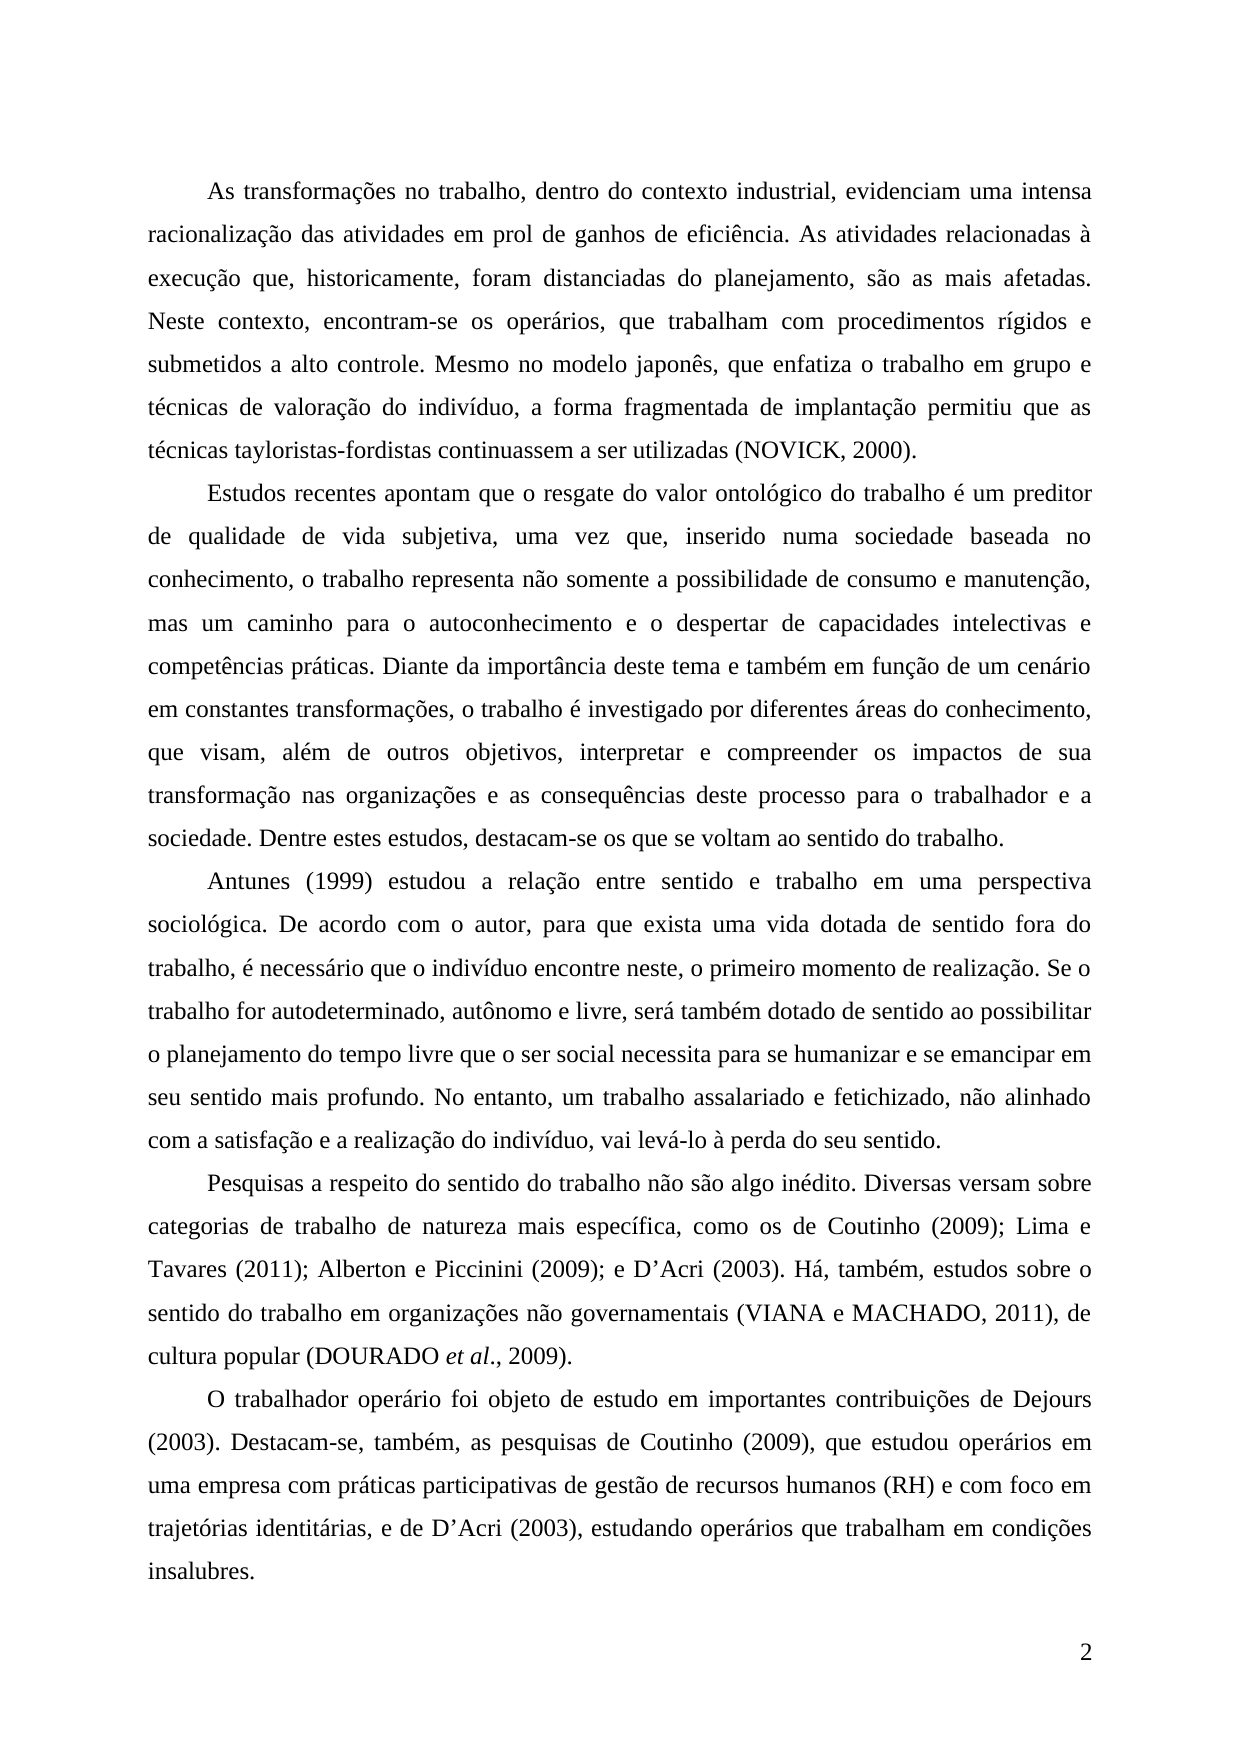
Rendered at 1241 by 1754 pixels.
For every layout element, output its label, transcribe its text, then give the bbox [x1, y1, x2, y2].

text Pesquisas a respeito do sentido do trabalho não são algo inédito. Diversas versam sobre categorias de trabalho de natureza mais específica, como os de Coutinho (2009); Lima e Tavares (2011); Alberton e Piccinini (2009); e D’Acri (2003). Há, também, estudos sobre o sentido do trabalho em organizações não governamentais (VIANA e MACHADO, 2011), de cultura popular (DOURADO et al., 2009). [148, 1168, 1092, 1369]
text O trabalhador operário foi objeto de estudo em importantes contribuições de Dejours (2003). Destacam-se, também, as pesquisas de Coutinho (2009), que estudou operários em uma empresa com práticas participativas de gestão de recursos humanos (RH) e com foco em trajetórias identitárias, e de D’Acri (2003), estudando operários que trabalham em condições insalubres. [148, 1384, 1092, 1585]
text Antunes (1999) estudou a relação entre sentido e trabalho em uma perspectiva sociológica. De acordo com o autor, para que exista uma vida dotada de sentido fora do trabalho, é necessário que o indivíduo encontre neste, o primeiro momento de realização. Se o trabalho for autodeterminado, autônomo e livre, será também dotado de sentido ao possibilitar o planejamento do tempo livre que o ser social necessita para se humanizar e se emancipar em seu sentido mais profundo. No entanto, um trabalho assalariado e fetichizado, não alinhado com a satisfação e a realização do indivíduo, vai levá-lo à perda do seu sentido. [148, 866, 1092, 1154]
text Estudos recentes apontam que o resgate do valor ontológico do trabalho é um preditor de qualidade de vida subjetiva, uma vez que, inserido numa sociedade baseada no conhecimento, o trabalho representa não somente a possibilidade de consumo e manutenção, mas um caminho para o autoconhecimento e o despertar de capacidades intelectivas e competências práticas. Diante da importância deste tema e também em função de um cenário em constantes transformações, o trabalho é investigado por diferentes áreas do conhecimento, que visam, além de outros objetivos, interpretar e compreender os impactos de sua transformação nas organizações e as consequências deste processo para o trabalhador e a sociedade. Dentre estes estudos, destacam-se os que se voltam ao sentido do trabalho. [148, 478, 1092, 852]
text As transformações no trabalho, dentro do contexto industrial, evidenciam uma intensa racionalização das atividades em prol de ganhos de eficiência. As atividades relacionadas à execução que, historicamente, foram distanciadas do planejamento, são as mais afetadas. Neste contexto, encontram-se os operários, que trabalham com procedimentos rígidos e submetidos a alto controle. Mesmo no modelo japonês, que enfatiza o trabalho em grupo e técnicas de valoração do indivíduo, a forma fragmentada de implantação permitiu que as técnicas tayloristas-fordistas continuassem a ser utilizadas (NOVICK, 2000). [148, 176, 1092, 464]
